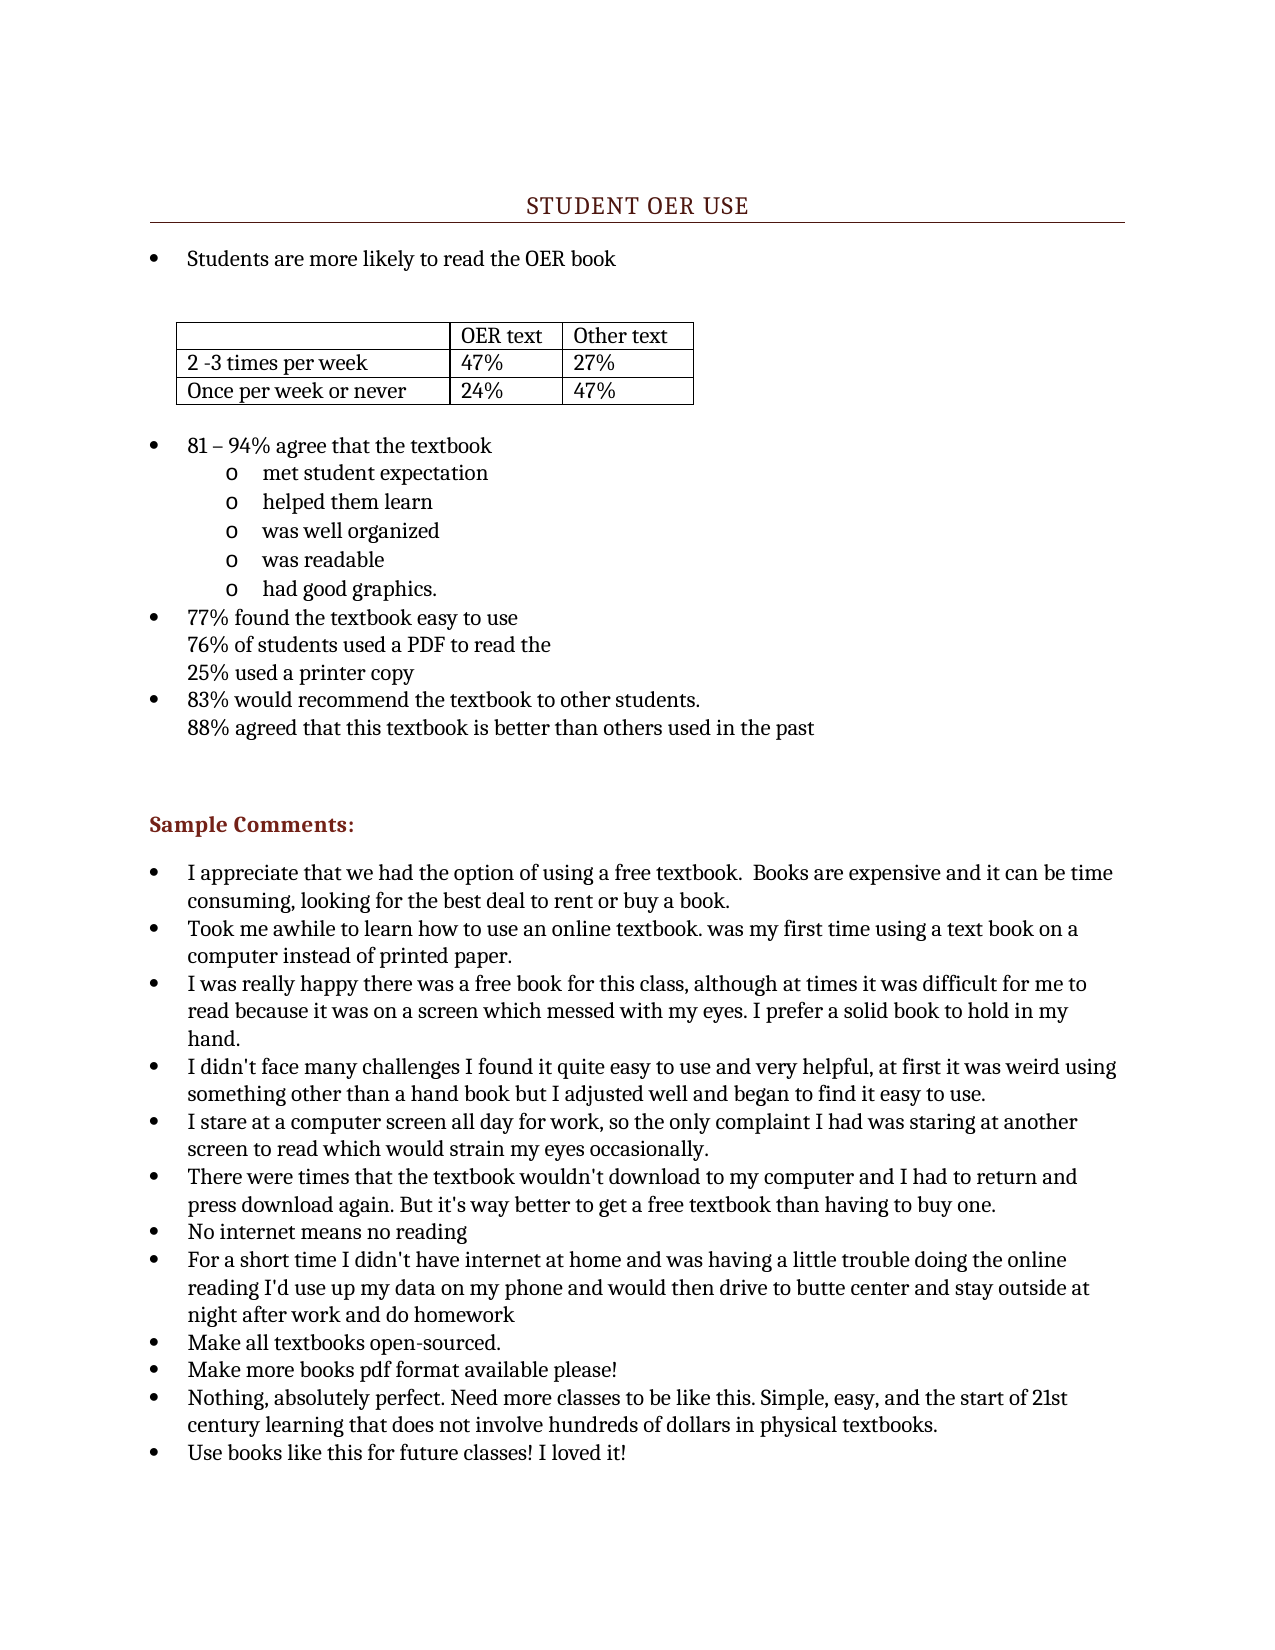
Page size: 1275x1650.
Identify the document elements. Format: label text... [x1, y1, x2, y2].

list 76% of students used a PDF to read the [187, 632, 1125, 658]
table_header OER text [451, 323, 562, 349]
list For a short time I didn't have internet at home and was having a little trouble doing the online reading I'd use up my data on my phone and would then drive to butte center and stay outside at night after work and do homework [150, 1247, 1125, 1328]
list I didn't face many challenges I found it quite easy to use and very helpful, at first it was weird using something other than a hand book but I adjusted well and began to find it easy to use. [150, 1053, 1125, 1107]
list helped them learn [225, 489, 1125, 517]
list was well organized [225, 518, 1125, 545]
list had good graphics. [225, 576, 1125, 603]
list Make all textbooks open-sourced. [150, 1329, 1125, 1356]
table_cell 47% [563, 378, 693, 404]
subtitle Student OER USE [150, 192, 1125, 222]
list Nothing, absolutely perfect. Need more classes to be like this. Simple, easy, and the start of 21st century learning that does not involve hundreds of dollars in physical textbooks. [150, 1385, 1125, 1439]
table_cell Once per week or never [177, 378, 449, 404]
list I stare at a computer screen all day for work, so the only complaint I had was staring at another screen to read which would strain my eyes occasionally. [150, 1109, 1125, 1163]
list I was really happy there was a free book for this class, although at times it was difficult for me to read because it was on a screen which messed with my eyes. I prefer a solid book to hold in my hand. [150, 971, 1125, 1052]
list Students are more likely to read the OER book [150, 246, 1125, 272]
list Took me awhile to learn how to use an online textbook. was my first time using a text book on a computer instead of printed paper. [150, 915, 1125, 969]
text Sample Comments: [150, 812, 1125, 838]
list 25% used a printer copy [187, 660, 1125, 686]
table_cell 47% [451, 350, 562, 377]
list Make more books pdf format available please! [150, 1357, 1125, 1383]
list met student expectation [225, 460, 1125, 488]
list 81 – 94% agree that the textbook [150, 433, 1125, 459]
list 83% would recommend the textbook to other students. [150, 687, 1125, 714]
list There were times that the textbook wouldn't download to my computer and I had to return and press download again. But it's way better to get a free textbook than having to buy one. [150, 1164, 1125, 1218]
table_cell 2 -3 times per week [177, 350, 449, 377]
list No internet means no reading [150, 1219, 1125, 1245]
table_cell 27% [563, 350, 693, 377]
table_header Other text [563, 323, 693, 349]
list 77% found the textbook easy to use [150, 604, 1125, 631]
list I appreciate that we had the option of using a free textbook. Books are expensive and it can be time consuming, looking for the best deal to rent or buy a book. [150, 860, 1125, 914]
table_header [177, 323, 449, 349]
table_cell 24% [451, 378, 562, 404]
list was readable [225, 547, 1125, 574]
list 88% agreed that this textbook is better than others used in the past [187, 715, 1125, 741]
list Use books like this for future classes! I loved it! [150, 1440, 1125, 1466]
